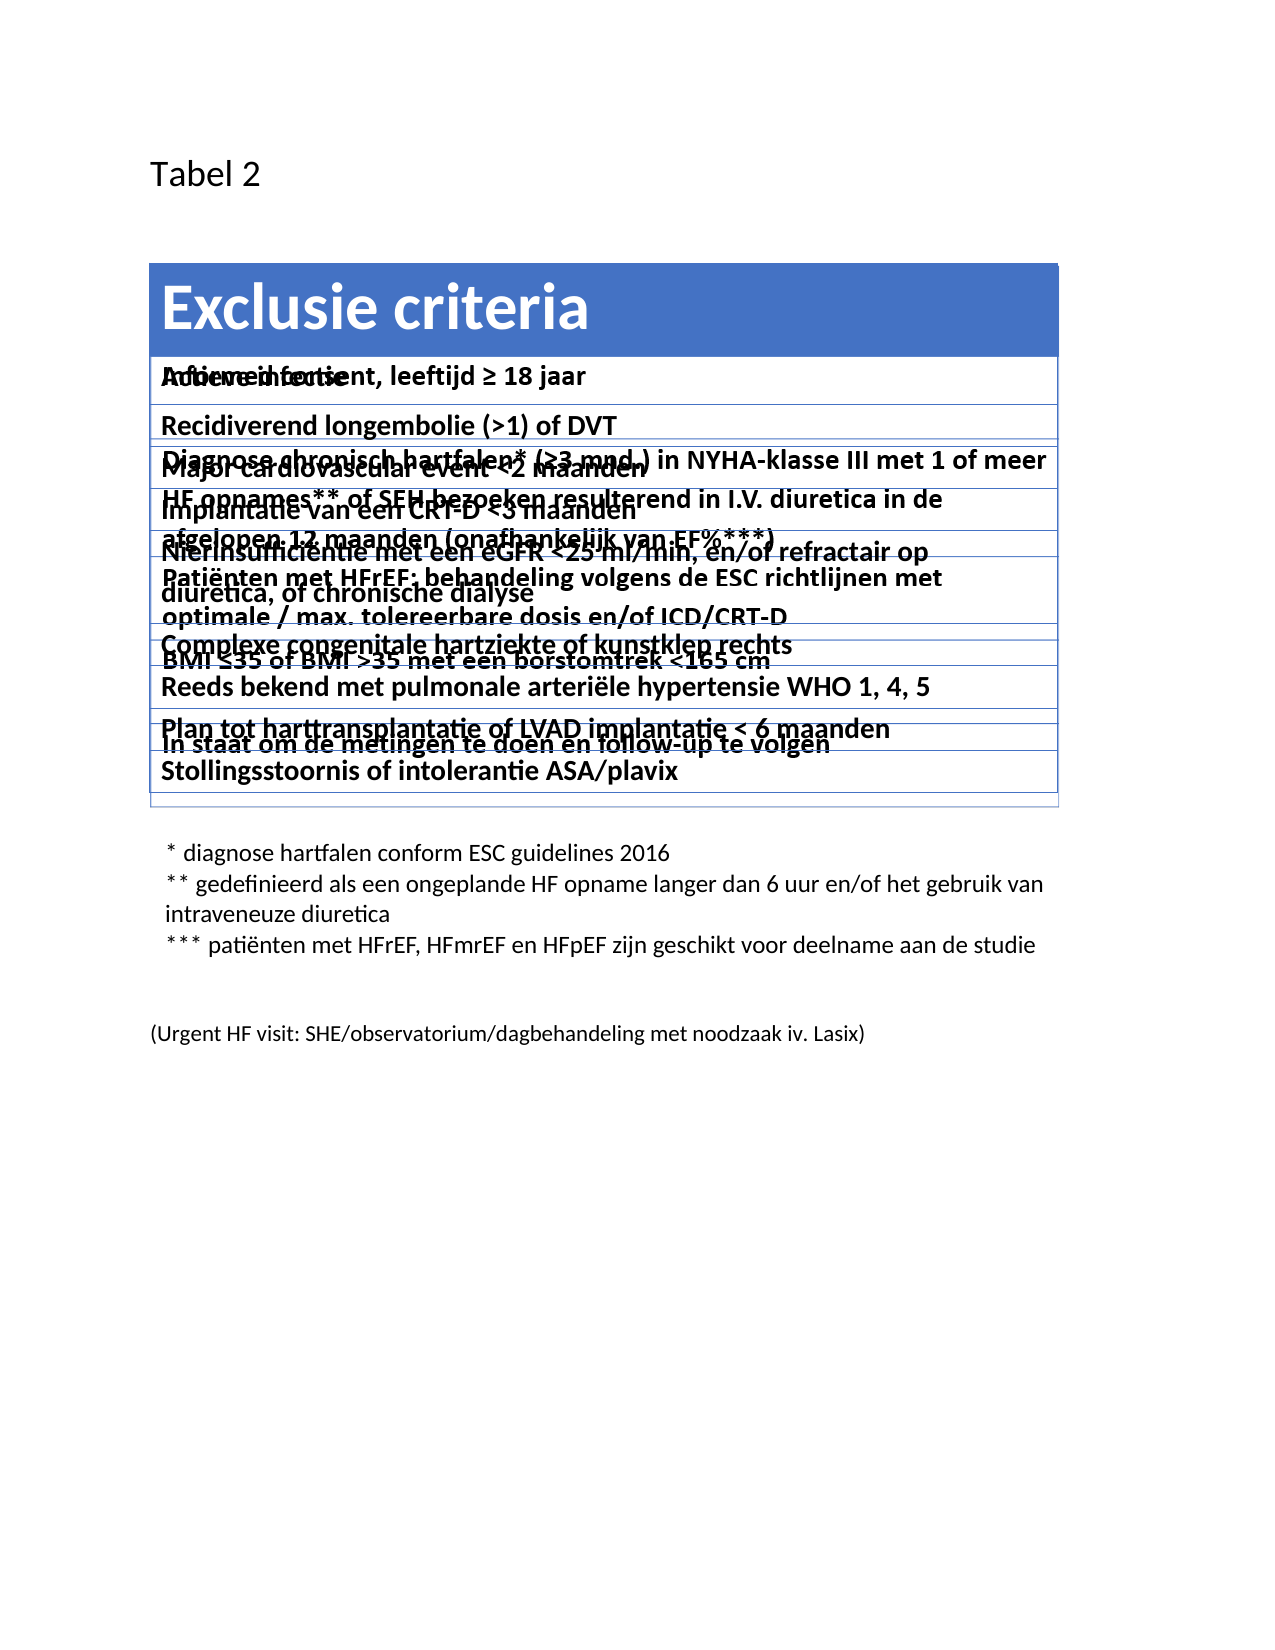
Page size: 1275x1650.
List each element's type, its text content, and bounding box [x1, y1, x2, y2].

table_cell Actieve infectie [150, 356, 1057, 404]
table_cell Implantatie van een CRT-D <3 maanden [150, 489, 1057, 530]
text (Urgent HF visit: SHE/observatorium/dagbehandeling met noodzaak iv. Lasix) [150, 1019, 1125, 1047]
table_cell Plan tot harttransplantatie of LVAD implantatie < 6 maanden [150, 709, 1057, 749]
text Tabel 2 [150, 150, 1125, 196]
table_cell Stollingsstoornis of intolerantie ASA/plavix [150, 751, 1057, 792]
table_cell Major cardiovascular event <2 maanden [150, 447, 1057, 488]
table_cell Reeds bekend met pulmonale arteriële hypertensie WHO 1, 4, 5 [150, 666, 1057, 707]
table_header Exclusie criteria [150, 264, 1057, 355]
table_cell Complexe congenitale hartziekte of kunstklep rechts [150, 624, 1057, 665]
table_cell Nierinsufficiëntie met een eGFR <25 ml/min, en/of refractair op diuretica, of chronische dialyse [150, 531, 1057, 623]
picture [150, 253, 1060, 808]
table_cell Recidiverend longembolie (>1) of DVT [150, 405, 1057, 446]
